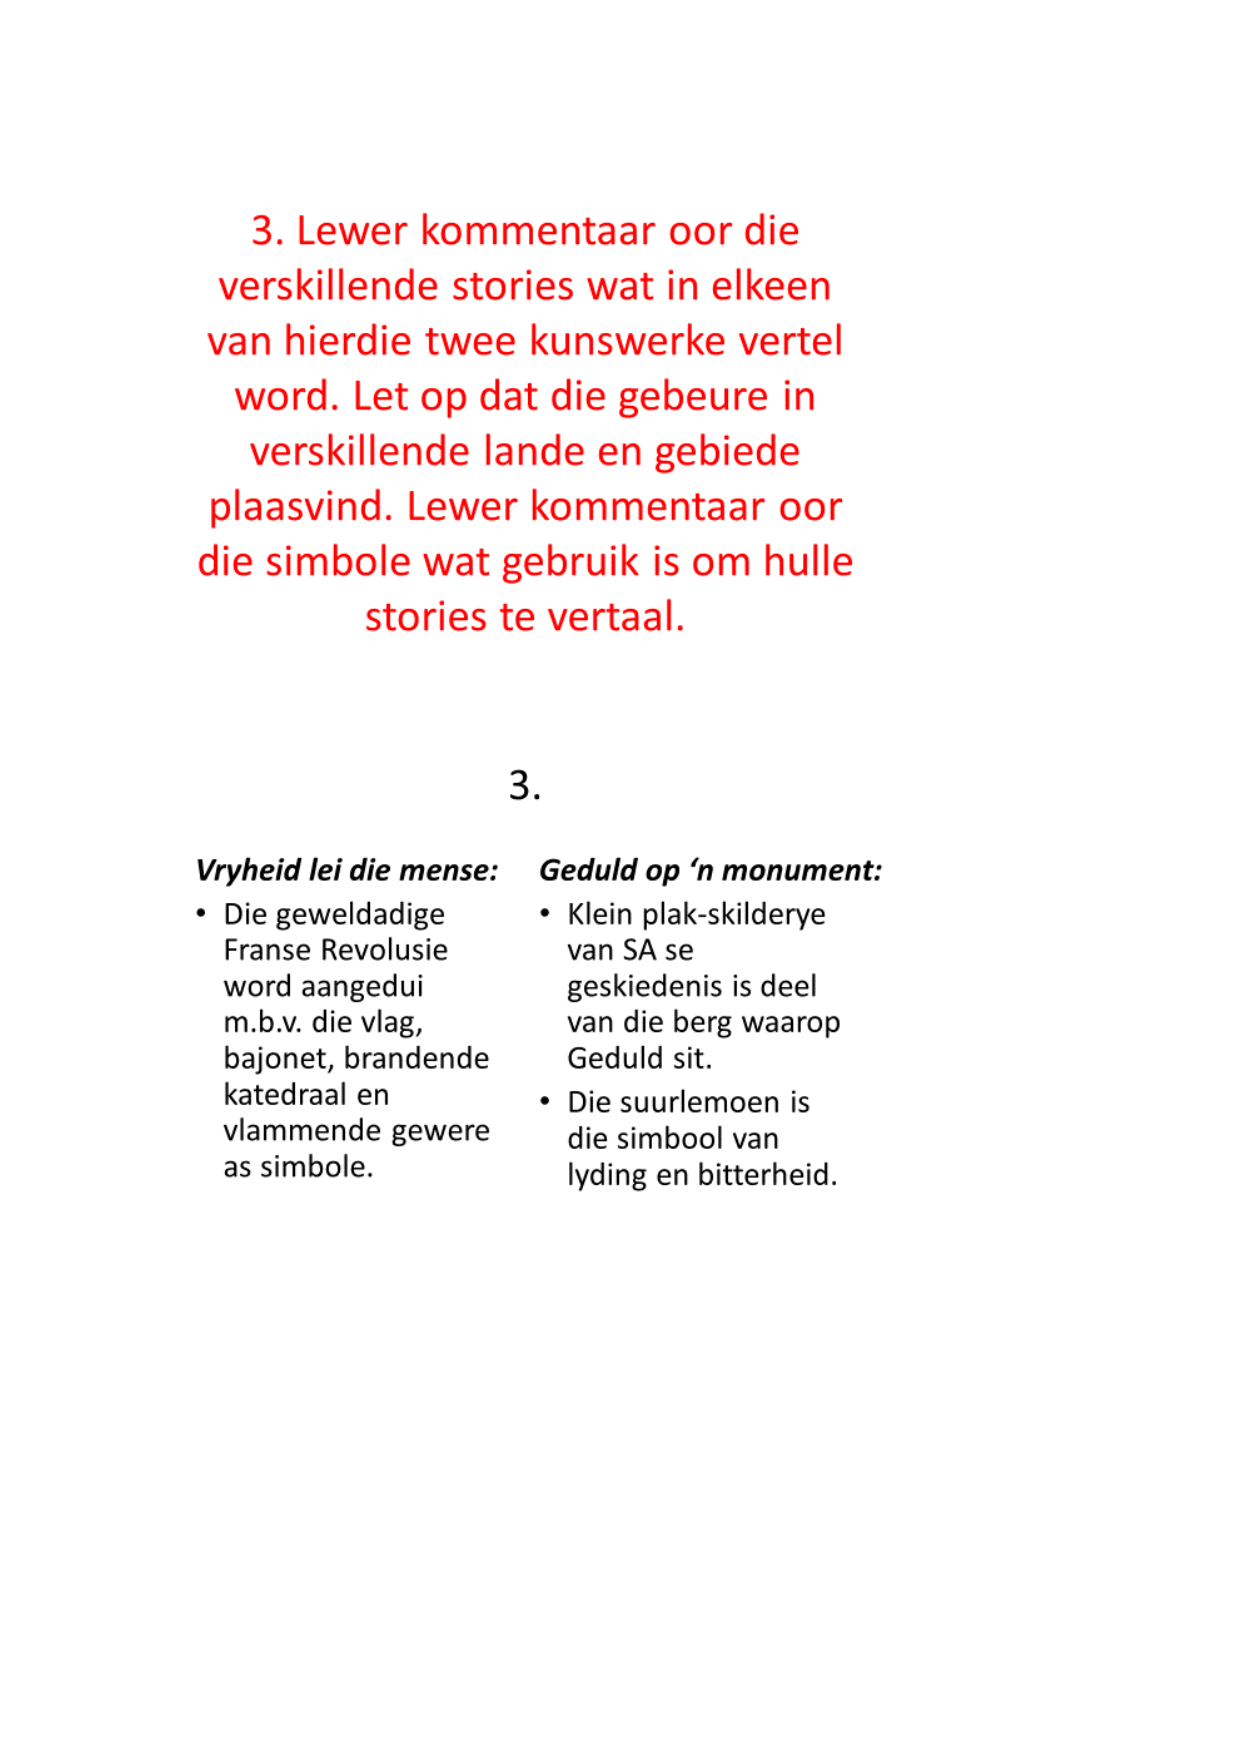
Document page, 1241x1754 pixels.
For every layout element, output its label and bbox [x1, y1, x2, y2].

picture [150, 714, 901, 1278]
picture [150, 150, 901, 713]
